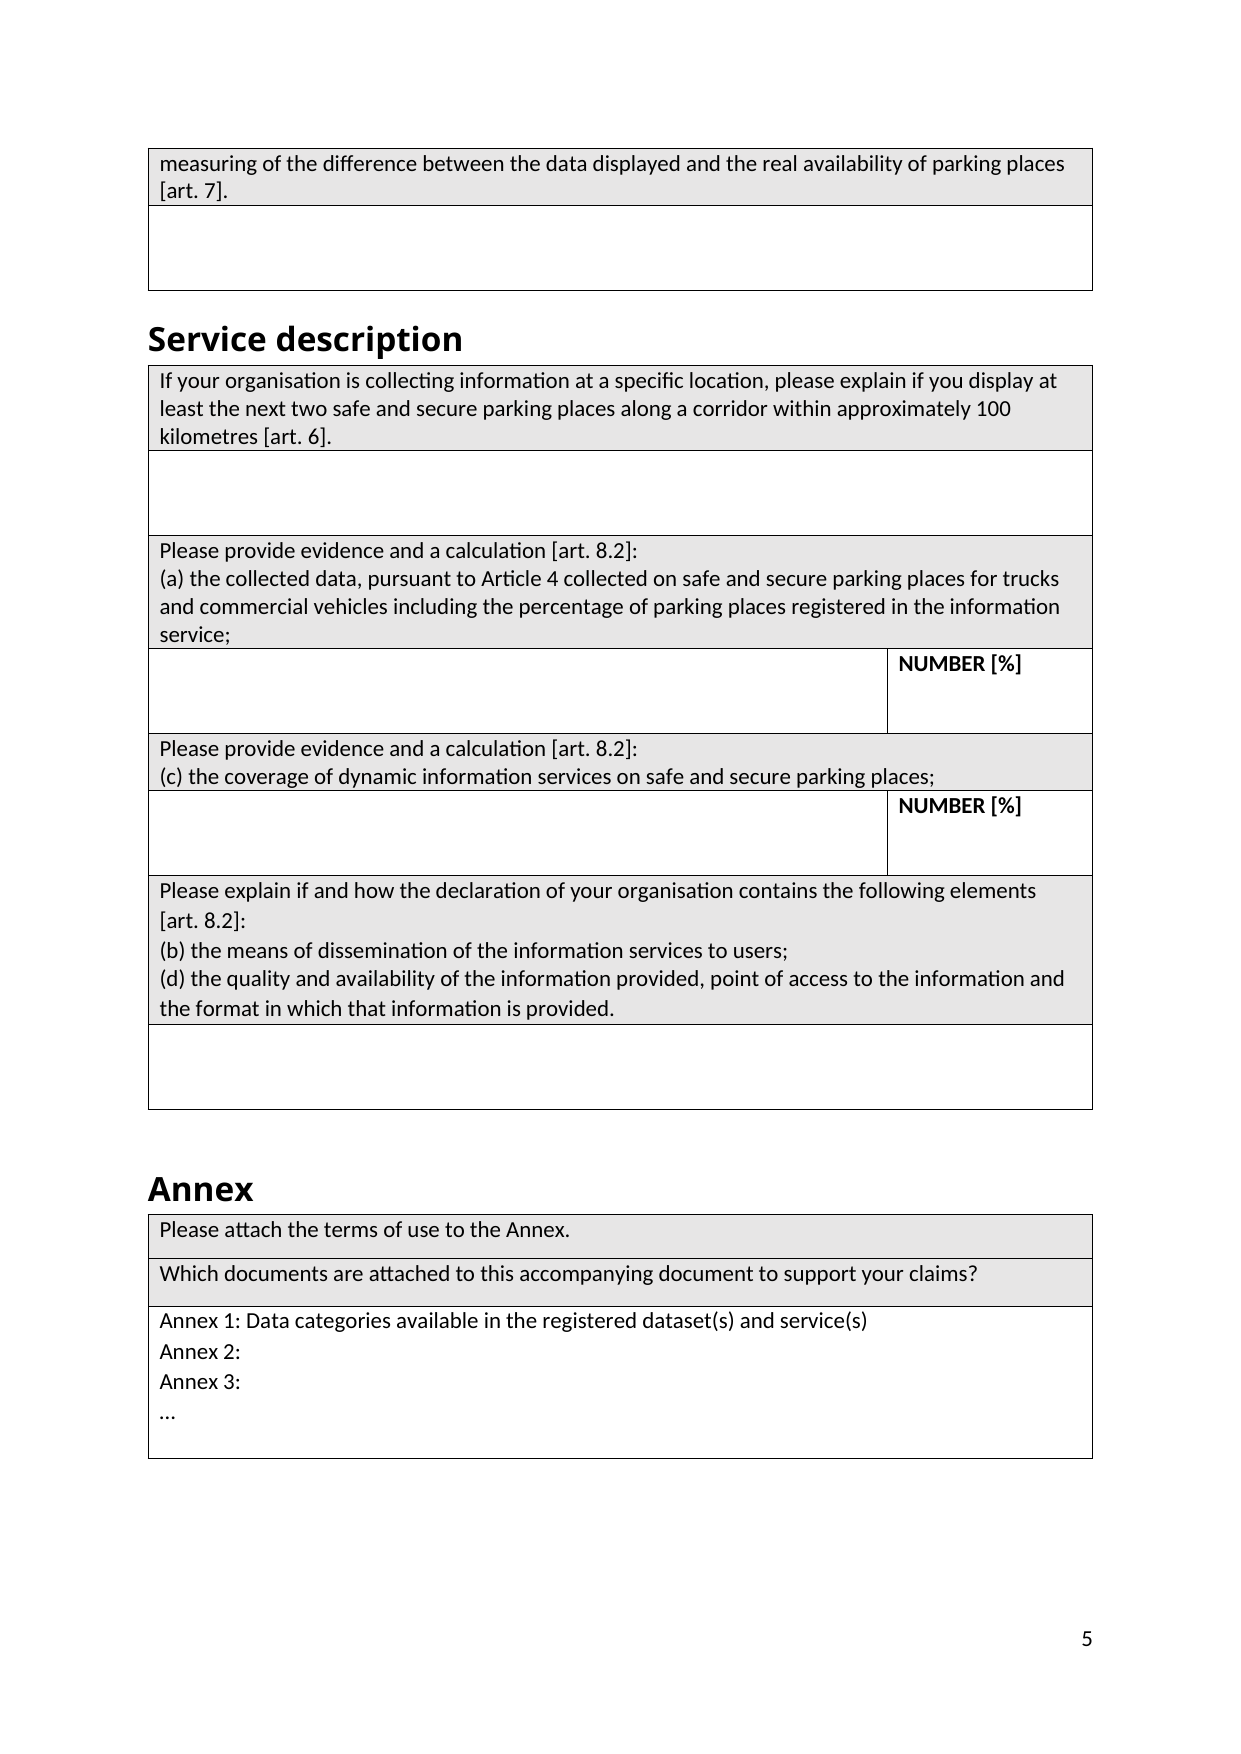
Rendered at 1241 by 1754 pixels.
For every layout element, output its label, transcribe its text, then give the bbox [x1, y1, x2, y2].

table_header Please attach the terms of use to the Annex. [149, 1215, 1092, 1258]
table_header If your organisation is collecting information at a specific location, please explain if you display at least the next two safe and secure parking places along a corridor within approximately 100 kilometres [art. 6]. [149, 366, 1092, 450]
table_cell Please explain if and how the declaration of your organisation contains the following elements [art. 8.2]: (b) the means of dissemination of the information services to users; (d) the quality and availability of the information provided, point of access to the information and the format in which that information is provided. [149, 876, 1092, 1024]
table_cell [149, 1025, 1092, 1109]
table_cell [149, 649, 887, 733]
subtitle Service description [148, 316, 1093, 361]
table_cell NUMBER [%] [888, 791, 1092, 875]
subtitle Annex [148, 1165, 1093, 1211]
table_cell Please provide evidence and a calculation [art. 8.2]: (c) the coverage of dynamic information services on safe and secure parking places; [149, 734, 1092, 790]
table_cell [149, 206, 1092, 290]
table_cell [149, 791, 887, 875]
table_cell NUMBER [%] [888, 649, 1092, 733]
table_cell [149, 149, 1092, 205]
table_cell Please provide evidence and a calculation [art. 8.2]: (a) the collected data, pursuant to Article 4 collected on safe and secure parking places for trucks and commercial vehicles including the percentage of parking places registered in the information service; [149, 536, 1092, 648]
table_cell Annex 1: Data categories available in the registered dataset(s) and service(s) Annex 2: Annex 3: … [149, 1307, 1092, 1457]
table_cell [149, 451, 1092, 535]
table_cell Which documents are attached to this accompanying document to support your claims? [149, 1259, 1092, 1306]
